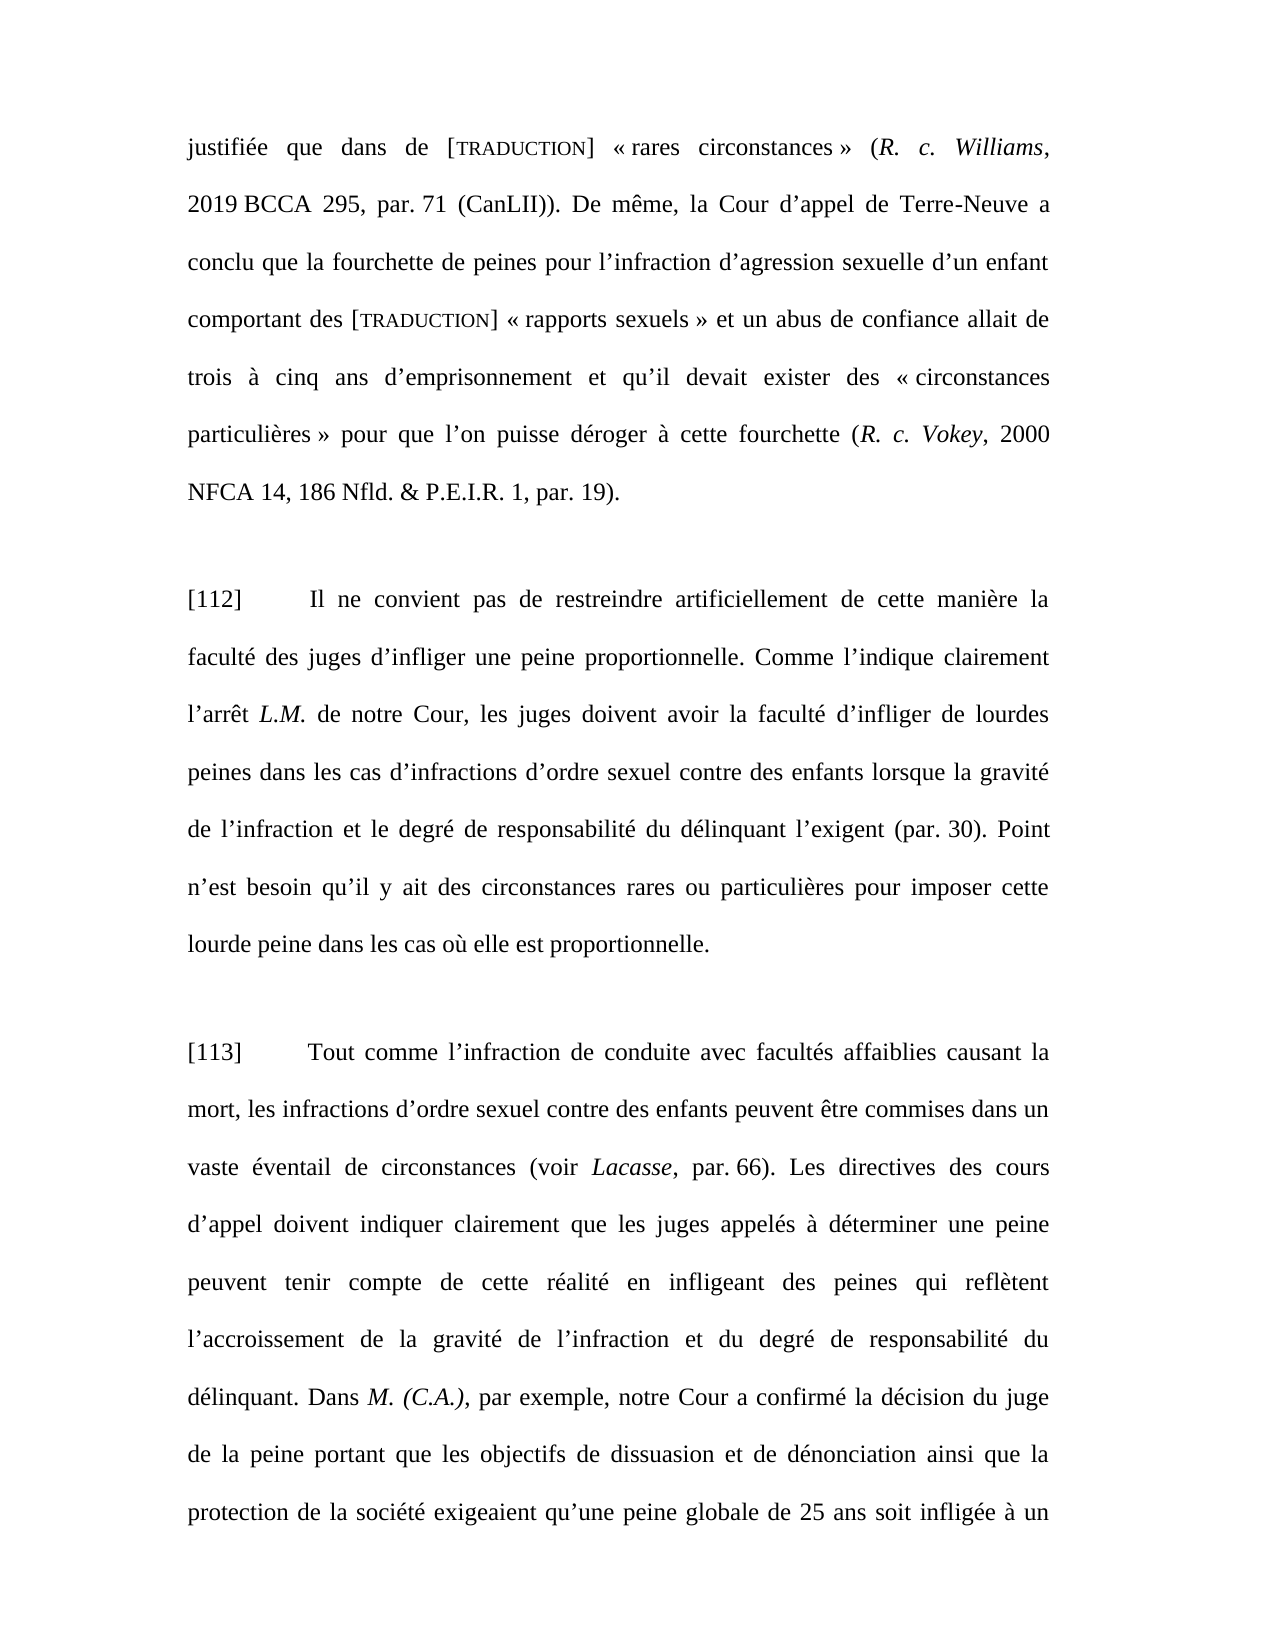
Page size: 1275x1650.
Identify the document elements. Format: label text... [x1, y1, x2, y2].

text Il ne convient pas de restreindre artificiellement de cette manière la faculté des juges d’infliger une peine proportionnelle. Comme l’indique clairement l’arrêt L.M. de notre Cour, les juges doivent avoir la faculté d’infliger de lourdes peines dans les cas d’infractions d’ordre sexuel contre des enfants lorsque la gravité de l’infraction et le degré de responsabilité du délinquant l’exigent (par. 30). Point n’est besoin qu’il y ait des circonstances rares ou particulières pour imposer cette lourde peine dans les cas où elle est proportionnelle. [187, 584, 1050, 958]
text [187, 132, 1050, 506]
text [187, 1037, 1050, 1526]
